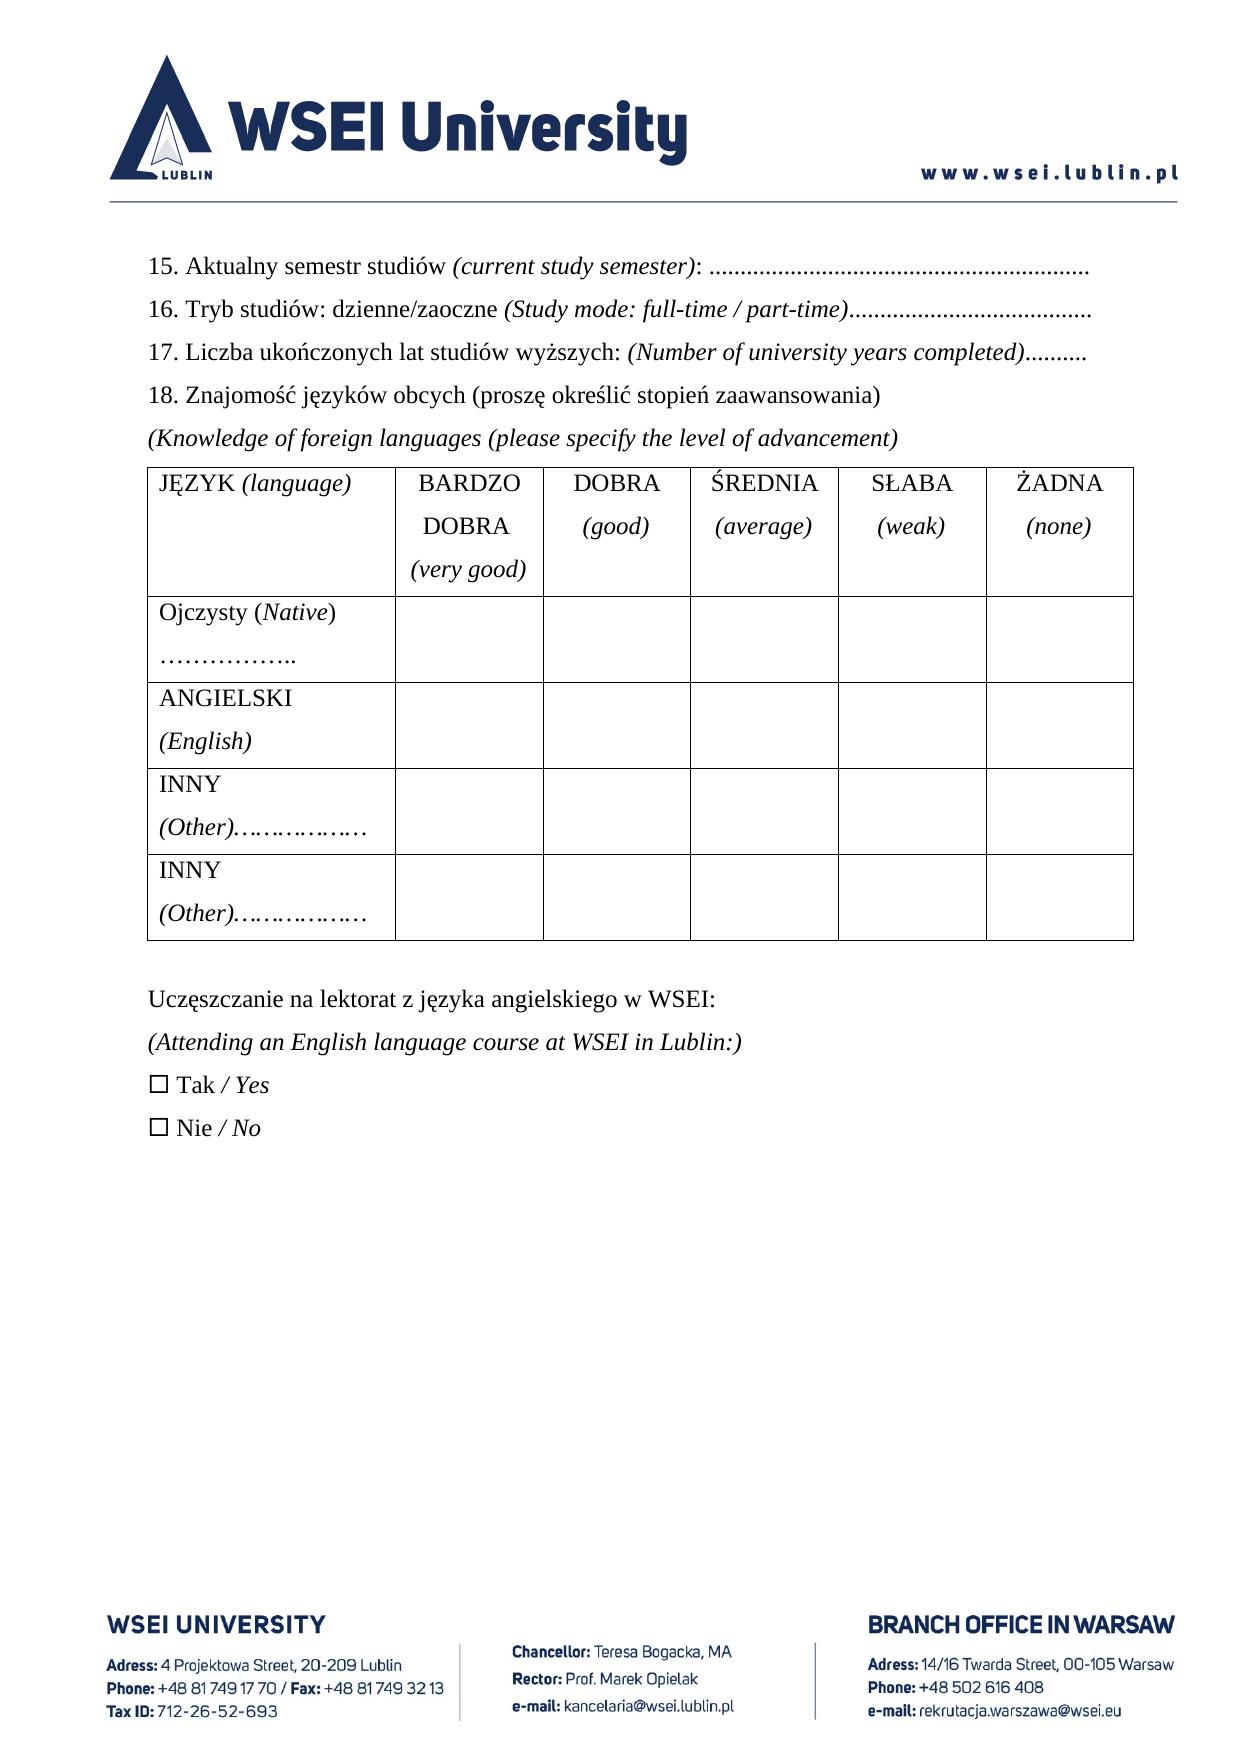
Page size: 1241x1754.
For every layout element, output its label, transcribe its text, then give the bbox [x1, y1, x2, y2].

table_cell [839, 855, 986, 940]
table_cell [691, 769, 838, 854]
text (Attending an English language course at WSEI in Lublin:) [148, 1027, 1092, 1056]
table_header SŁABA (weak) [839, 468, 986, 596]
table_cell [691, 683, 838, 768]
table_header JĘZYK (language) [148, 468, 395, 596]
table_cell ANGIELSKI (English) [148, 683, 395, 768]
text Uczęszczanie na lektorat z języka angielskiego w WSEI: [148, 984, 1092, 1013]
picture [1, 47, 1241, 225]
table_header BARDZO DOBRA (very good) [396, 468, 543, 596]
table_cell [544, 769, 690, 854]
table_cell [396, 597, 543, 682]
table_cell [544, 597, 690, 682]
text (Knowledge of foreign languages (please specify the level of advancement) [148, 423, 1092, 452]
table_cell Ojczysty (Native) …………….. [148, 597, 395, 682]
table_cell [987, 855, 1133, 940]
text Tak / Yes [148, 1070, 1092, 1099]
table_cell [839, 769, 986, 854]
table_cell [987, 769, 1133, 854]
table_cell [396, 683, 543, 768]
text 16. Tryb studiów: dzienne/zaoczne (Study mode: full-time / part-time)....................................... [148, 294, 1092, 323]
table_cell [839, 683, 986, 768]
table_cell [691, 597, 838, 682]
table_cell [839, 597, 986, 682]
table_cell [544, 855, 690, 940]
table_header ŻADNA (none) [987, 468, 1133, 596]
table_cell [544, 683, 690, 768]
table_cell [396, 855, 543, 940]
text 18. Znajomość języków obcych (proszę określić stopień zaawansowania) [148, 380, 1092, 409]
text 15. Aktualny semestr studiów (current study semester): ............................................................. [148, 251, 1092, 280]
table_header ŚREDNIA (average) [691, 468, 838, 596]
table_cell [987, 683, 1133, 768]
table_cell INNY (Other)……………… [148, 855, 395, 940]
table_header DOBRA (good) [544, 468, 690, 596]
text Nie / No [148, 1113, 1092, 1142]
picture [1, 1561, 1241, 1738]
text 17. Liczba ukończonych lat studiów wyższych: (Number of university years completed).......... [148, 337, 1092, 366]
table_cell [987, 597, 1133, 682]
table_cell [691, 855, 838, 940]
table_cell INNY (Other)……………… [148, 769, 395, 854]
table_cell [396, 769, 543, 854]
